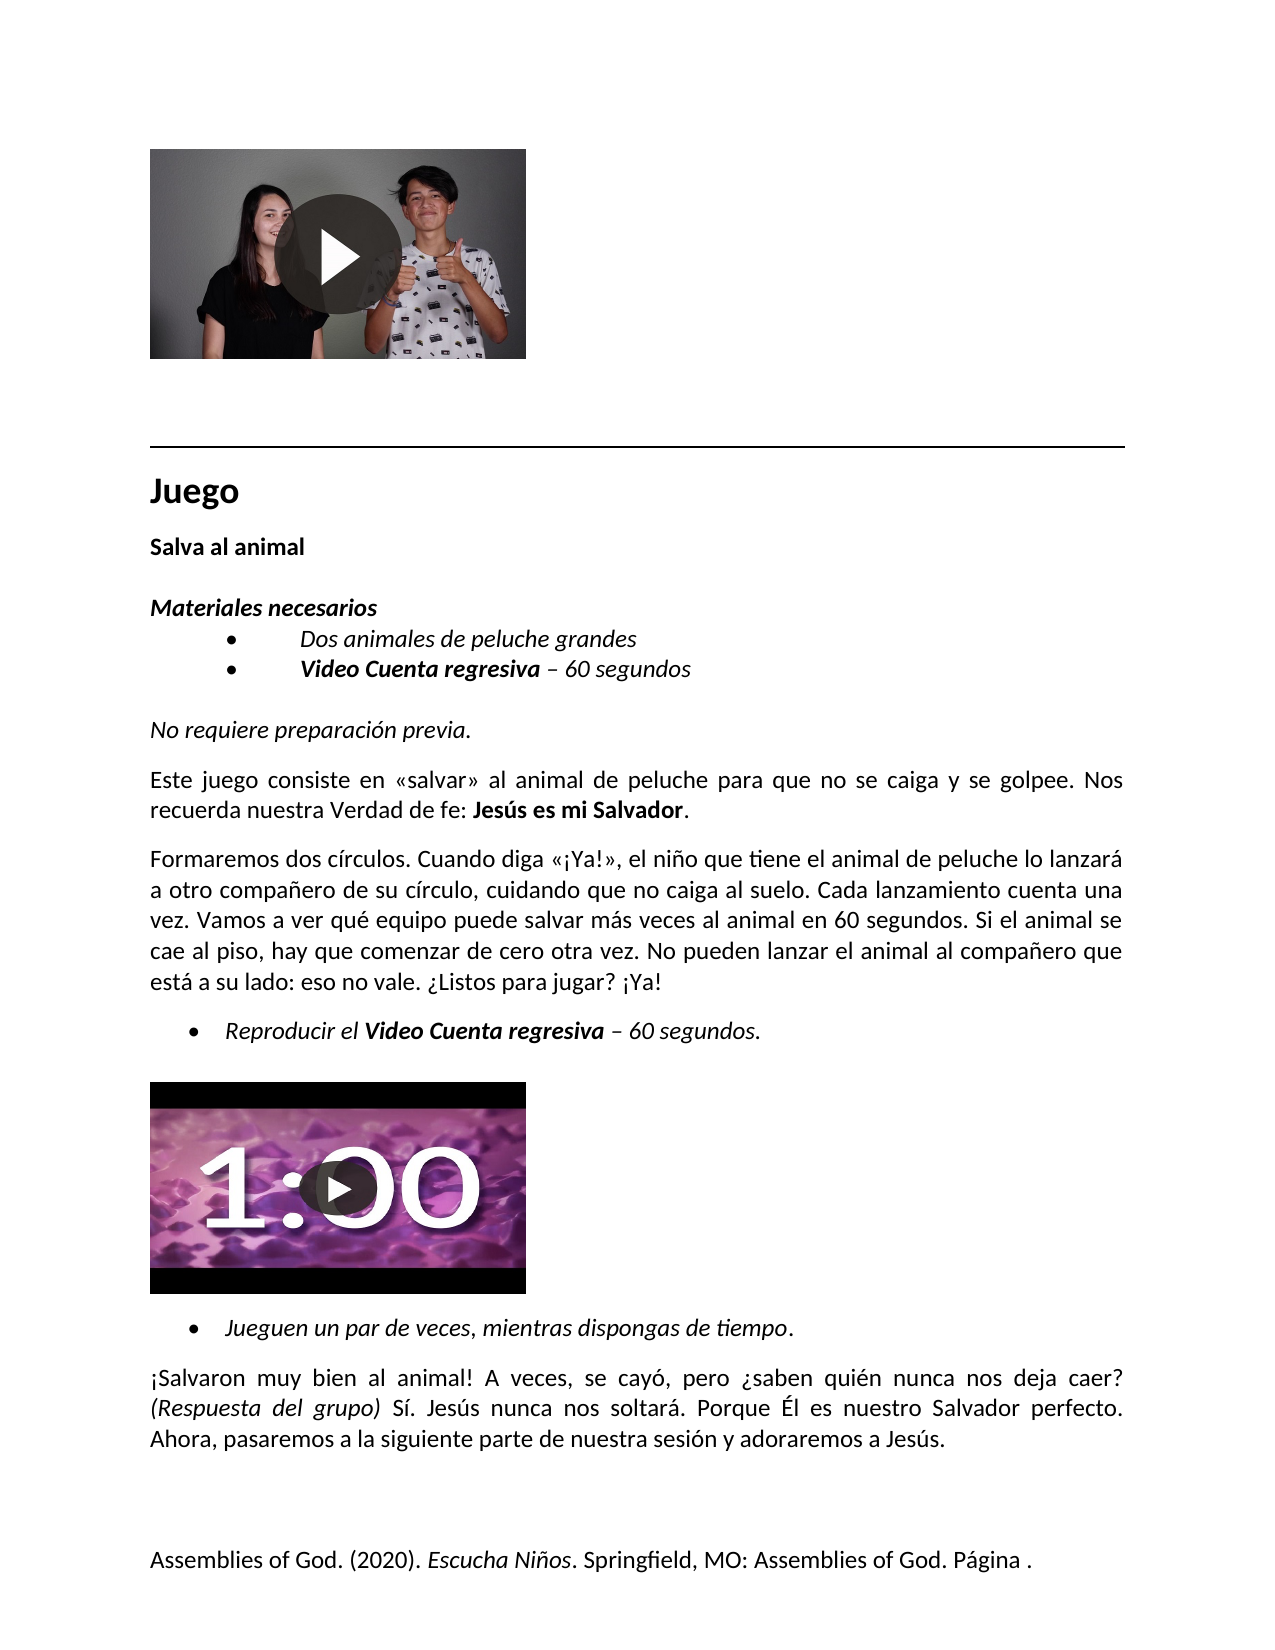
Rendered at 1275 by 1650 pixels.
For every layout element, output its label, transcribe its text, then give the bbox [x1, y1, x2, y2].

picture [150, 149, 526, 359]
text Formaremos dos círculos. Cuando diga «¡Ya!», el niño que tiene el animal de peluche lo lanzará a otro compañero de su círculo, cuidando que no caiga al suelo. Cada lanzamiento cuenta una vez. Vamos a ver qué equipo puede salvar más veces al animal en 60 segundos. Si el animal se cae al piso, hay que comenzar de cero otra vez. No pueden lanzar el animal al compañero que está a su lado: eso no vale. ¿Listos para jugar? ¡Ya! [150, 843, 1125, 996]
picture [150, 1082, 526, 1294]
text Juego [150, 467, 1125, 513]
text • Reproducir el Video Cuenta regresiva – 60 segundos. [187, 1015, 1125, 1045]
text • Jueguen un par de veces, mientras dispongas de tiempo. [187, 1312, 1125, 1343]
text Salva al animal [150, 531, 1125, 562]
table_header Materiales necesarios Dos animales de peluche grandes Video Cuenta regresiva – 60 segundos No requiere preparación previa. [150, 562, 1050, 745]
text ¡Salvaron muy bien al animal! A veces, se cayó, pero ¿saben quién nunca nos deja caer? (Respuesta del grupo) Sí. Jesús nunca nos soltará. Porque Él es nuestro Salvador perfecto. Ahora, pasaremos a la siguiente parte de nuestra sesión y adoraremos a Jesús. [150, 1362, 1125, 1453]
text Este juego consiste en «salvar» al animal de peluche para que no se caiga y se golpee. Nos recuerda nuestra Verdad de fe: Jesús es mi Salvador. [150, 764, 1125, 825]
